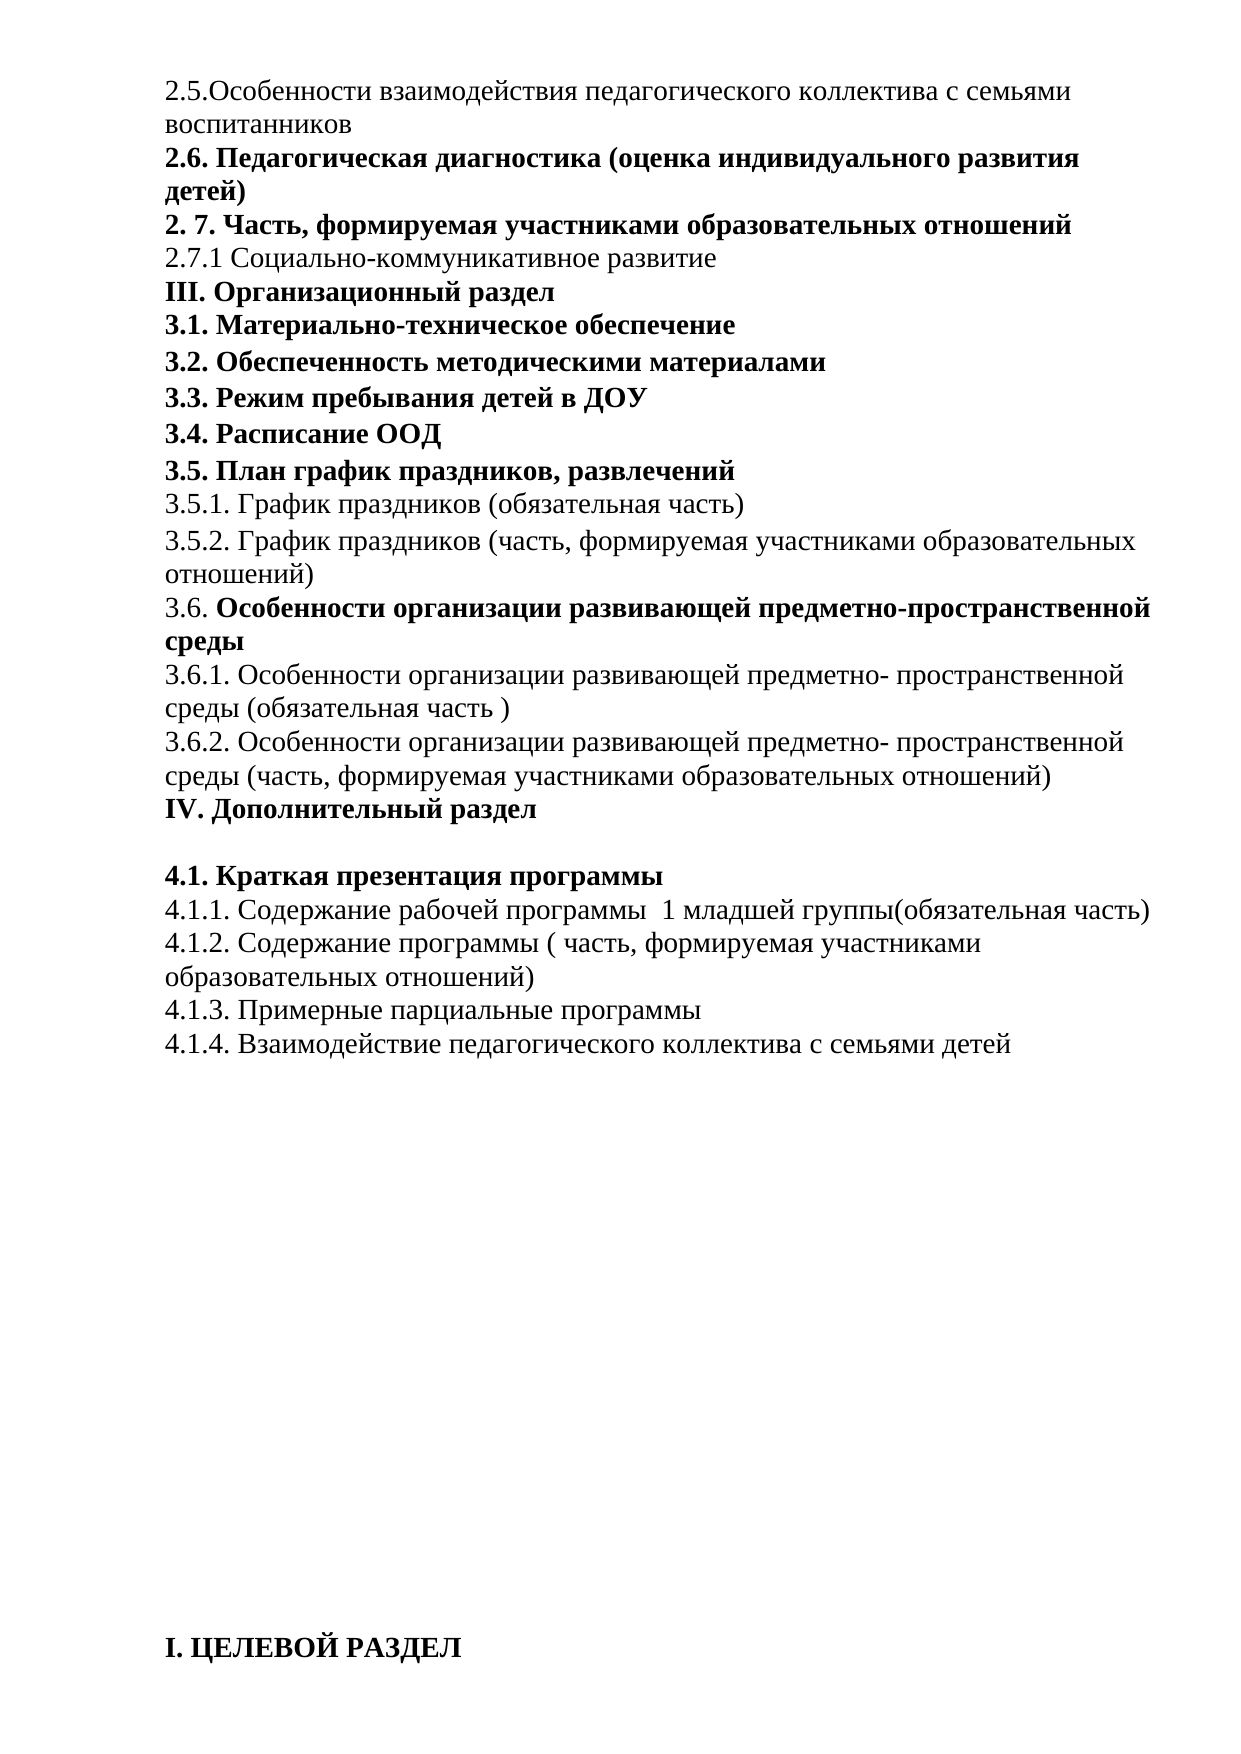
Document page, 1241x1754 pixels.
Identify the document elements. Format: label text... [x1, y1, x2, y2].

text 2.5.Особенности взаимодействия педагогического коллектива с семьями воспитанников [164, 73, 1153, 140]
text 3.6.2. Особенности организации развивающей предметно- пространственной среды (часть, формируемая участниками образовательных отношений) [164, 724, 1153, 791]
text IV. Дополнительный раздел [164, 791, 1153, 825]
text 2.6. Педагогическая диагностика (оценка индивидуального развития детей) [164, 140, 1153, 207]
text 3.5. План график праздников, развлечений [164, 453, 1153, 486]
text I. ЦЕЛЕВОЙ РАЗДЕЛ [164, 1630, 1153, 1663]
text 3.6.1. Особенности организации развивающей предметно- пространственной среды (обязательная часть ) [164, 657, 1153, 724]
text 3.5.1. График праздников (обязательная часть) [164, 486, 1153, 520]
text 4.1. Краткая презентация программы [164, 858, 1153, 892]
text 3.2. Обеспеченность методическими материалами [164, 344, 1153, 377]
text III. Организационный раздел [164, 274, 1153, 307]
text 2. 7. Часть, формируемая участниками образовательных отношений [164, 207, 1153, 240]
text 3.5.2. График праздников (часть, формируемая участниками образовательных отношений) [164, 523, 1153, 590]
text 4.1.3. Примерные парциальные программы [164, 992, 1153, 1026]
text 3.6. Особенности организации развивающей предметно-пространственной среды [164, 590, 1153, 657]
text 4.1.4. Взаимодействие педагогического коллектива с семьями детей [164, 1026, 1153, 1059]
text 4.1.2. Содержание программы ( часть, формируемая участниками образовательных отношений) [164, 925, 1153, 992]
text 3.3. Режим пребывания детей в ДОУ [164, 380, 1153, 414]
text 3.4. Расписание ООД [164, 417, 1153, 450]
text 2.7.1 Социально-коммуникативное развитие [164, 240, 1153, 274]
text 3.1. Материально-техническое обеспечение [164, 307, 1153, 341]
text 4.1.1. Содержание рабочей программы 1 младшей группы(обязательная часть) [164, 892, 1153, 925]
